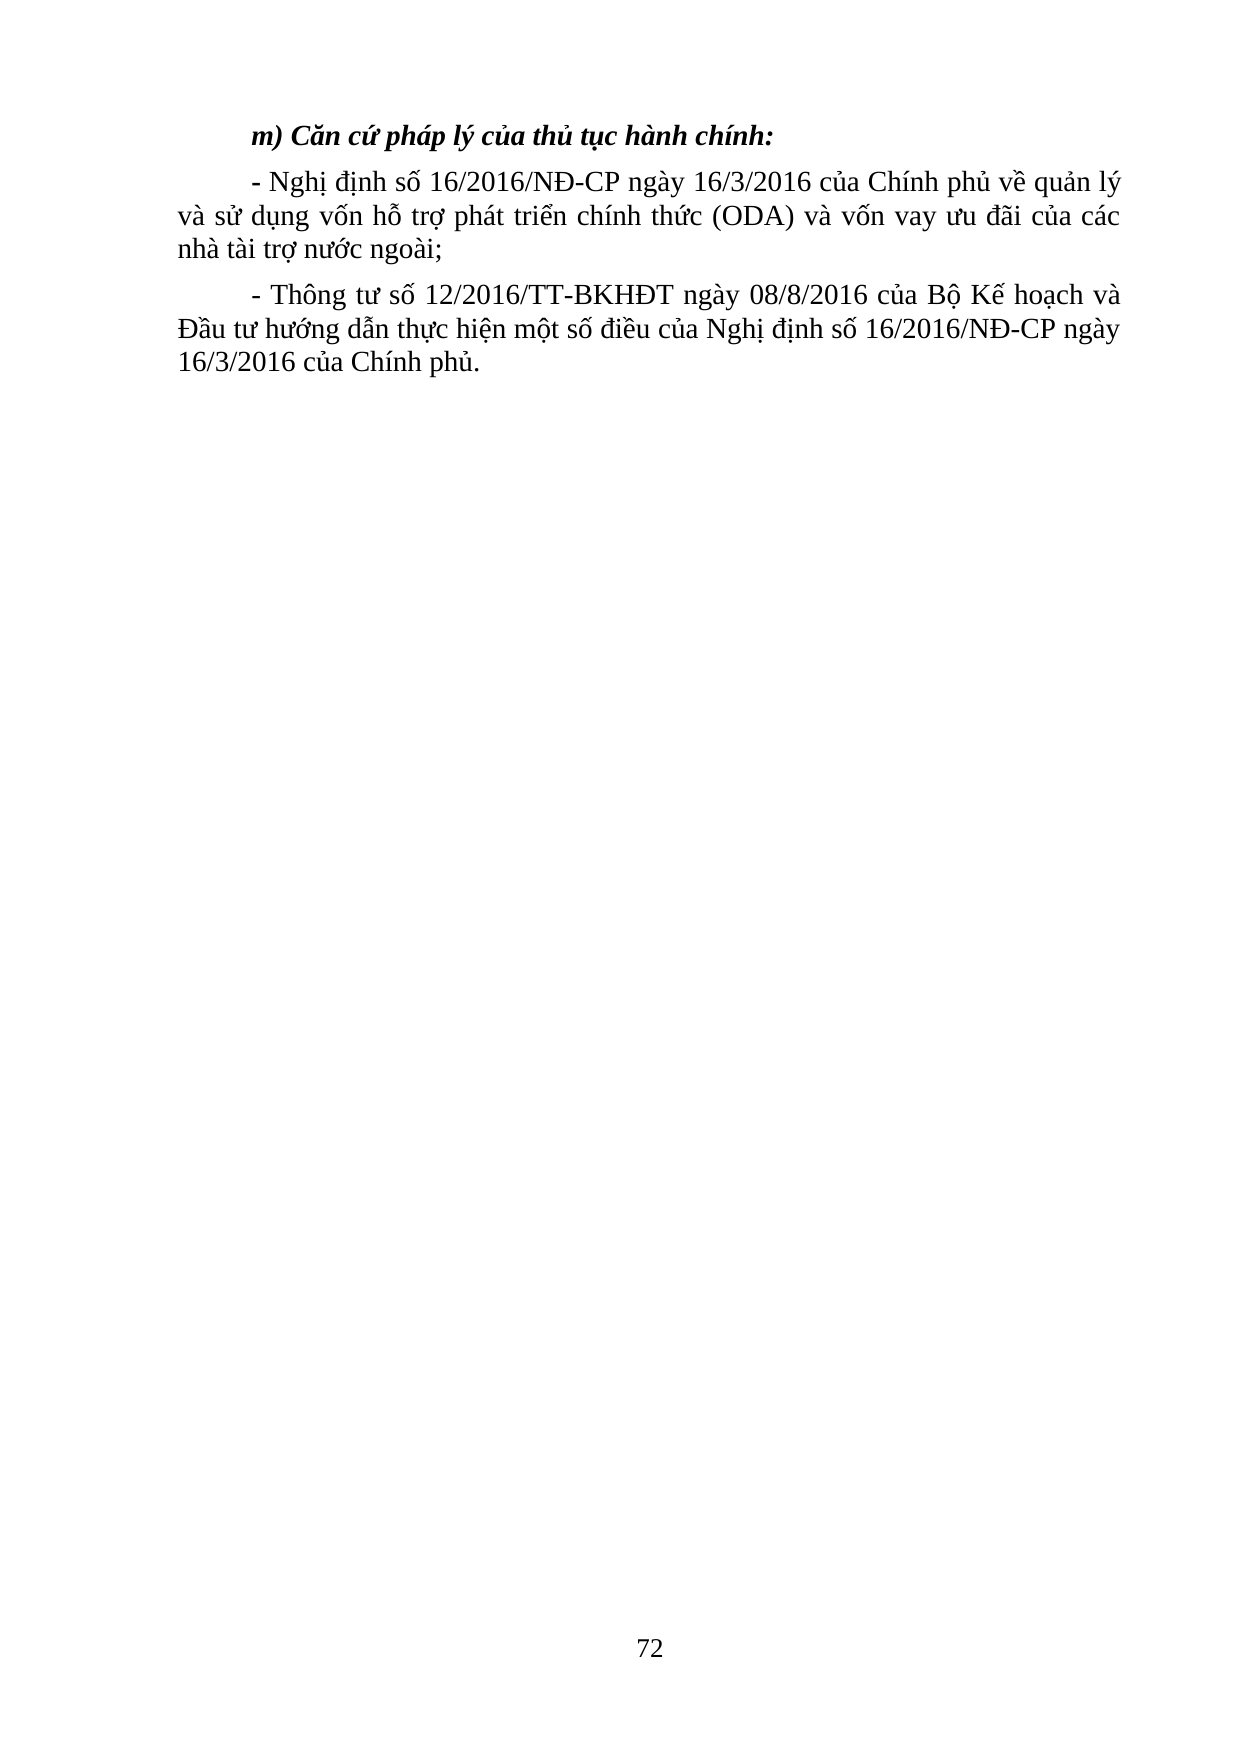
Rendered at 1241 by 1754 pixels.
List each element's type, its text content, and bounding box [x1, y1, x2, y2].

title - Thông tư số 12/2016/TT-BKHĐT ngày 08/8/2016 của Bộ Kế hoạch và Đầu tư hướng dẫn thực hiện một số điều của Nghị định số 16/2016/NĐ-CP ngày 16/3/2016 của Chính phủ. [177, 277, 1122, 378]
title m) Căn cứ pháp lý của thủ tục hành chính: [177, 118, 1122, 152]
title - Nghị định số 16/2016/NĐ-CP ngày 16/3/2016 của Chính phủ về quản lý và sử dụng vốn hỗ trợ phát triển chính thức (ODA) và vốn vay ưu đãi của các nhà tài trợ nước ngoài; [177, 164, 1122, 265]
